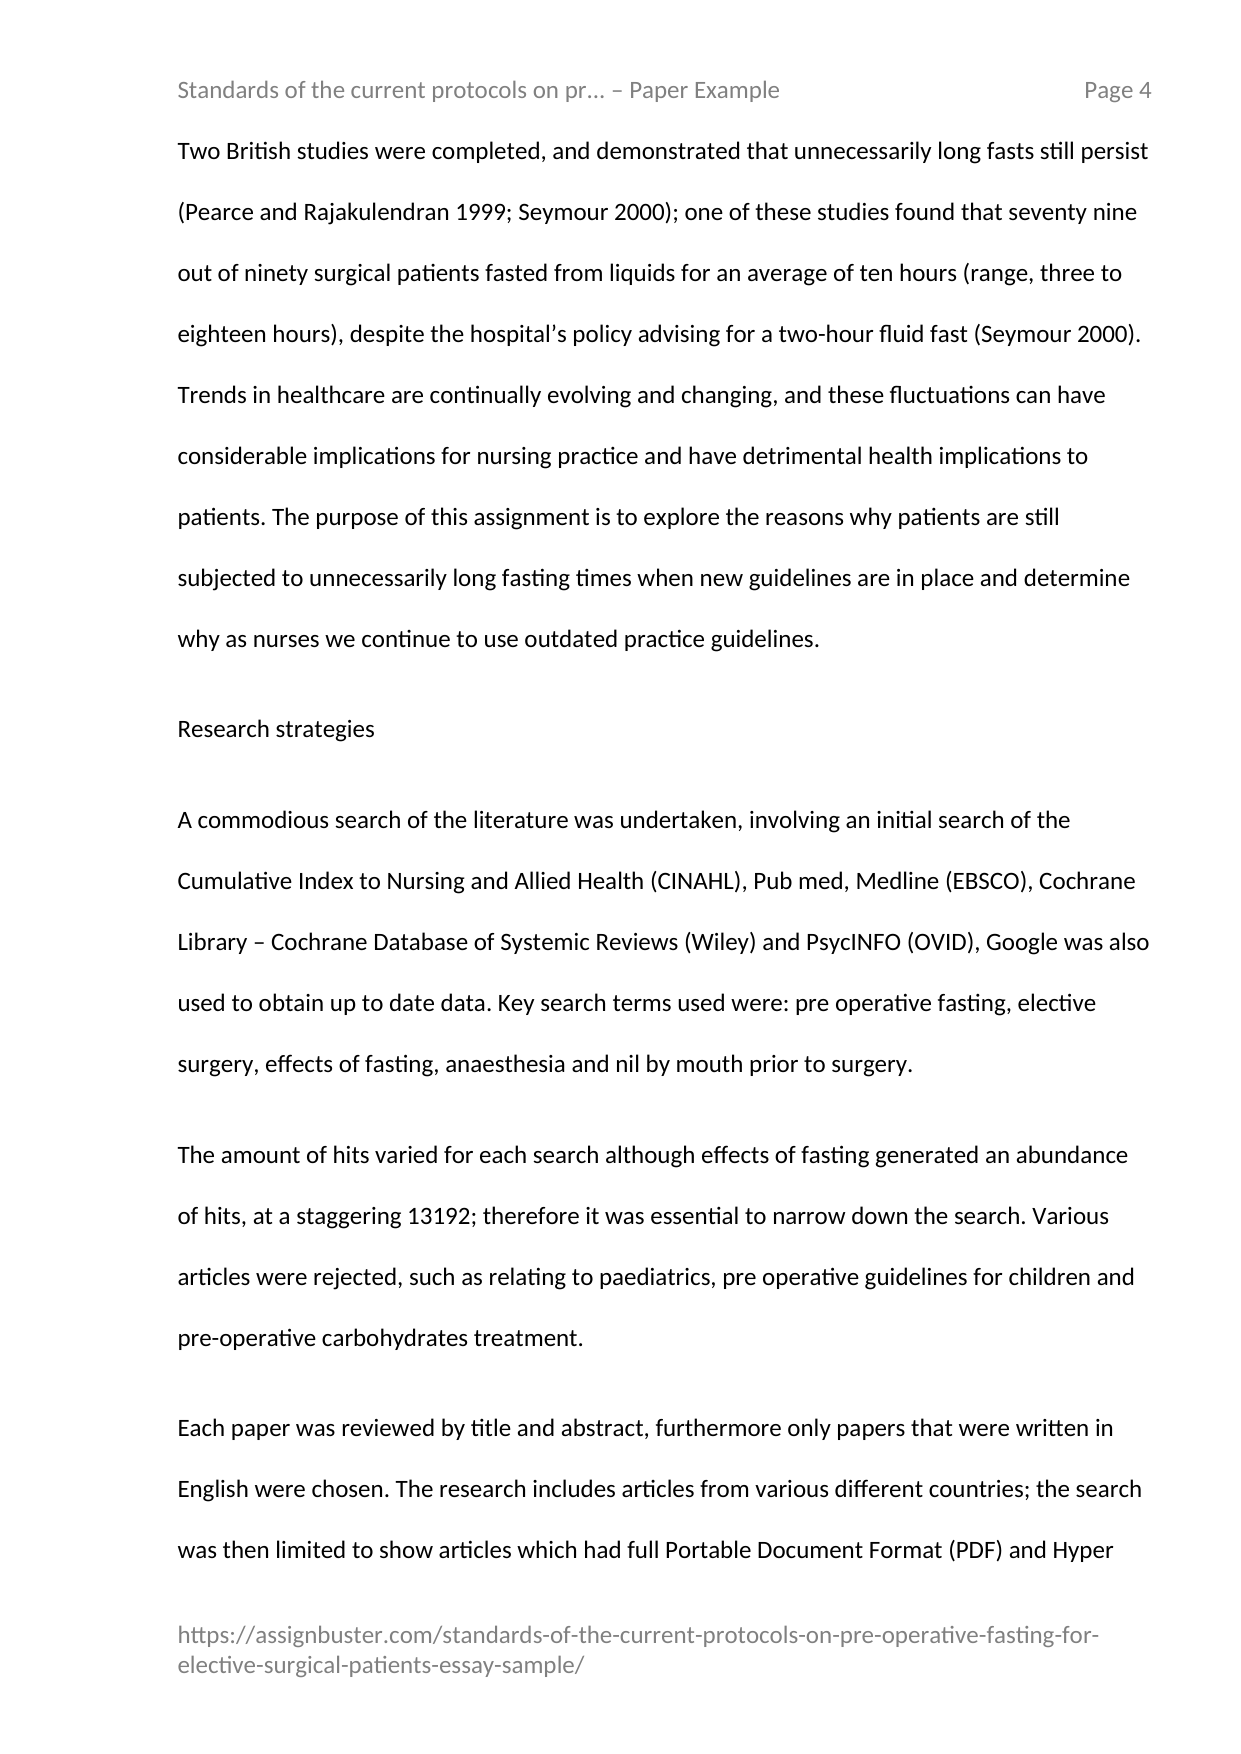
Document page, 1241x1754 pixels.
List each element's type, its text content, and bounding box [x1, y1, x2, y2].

text The amount of hits varied for each search although effects of fasting generated an abundance of hits, at a staggering 13192; therefore it was essential to narrow down the search. Various articles were rejected, such as relating to paediatrics, pre operative guidelines for children and pre-operative carbohydrates treatment. [177, 1139, 1152, 1352]
text Research strategies [177, 714, 1152, 744]
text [177, 1412, 1152, 1565]
text A commodious search of the literature was undertaken, involving an initial search of the Cumulative Index to Nursing and Allied Health (CINAHL), Pub med, Medline (EBSCO), Cochrane Library – Cochrane Database of Systemic Reviews (Wiley) and PsycINFO (OVID), Google was also used to obtain up to date data. Key search terms used were: pre operative fasting, elective surgery, effects of fasting, anaesthesia and nil by mouth prior to surgery. [177, 804, 1152, 1079]
text Two British studies were completed, and demonstrated that unnecessarily long fasts still persist (Pearce and Rajakulendran 1999; Seymour 2000); one of these studies found that seventy nine out of ninety surgical patients fasted from liquids for an average of ten hours (range, three to eighteen hours), despite the hospital’s policy advising for a two-hour fluid fast (Seymour 2000). Trends in healthcare are continually evolving and changing, and these fluctuations can have considerable implications for nursing practice and have detrimental health implications to patients. The purpose of this assignment is to explore the reasons why patients are still subjected to unnecessarily long fasting times when new guidelines are in place and determine why as nurses we continue to use outdated practice guidelines. [177, 135, 1152, 654]
